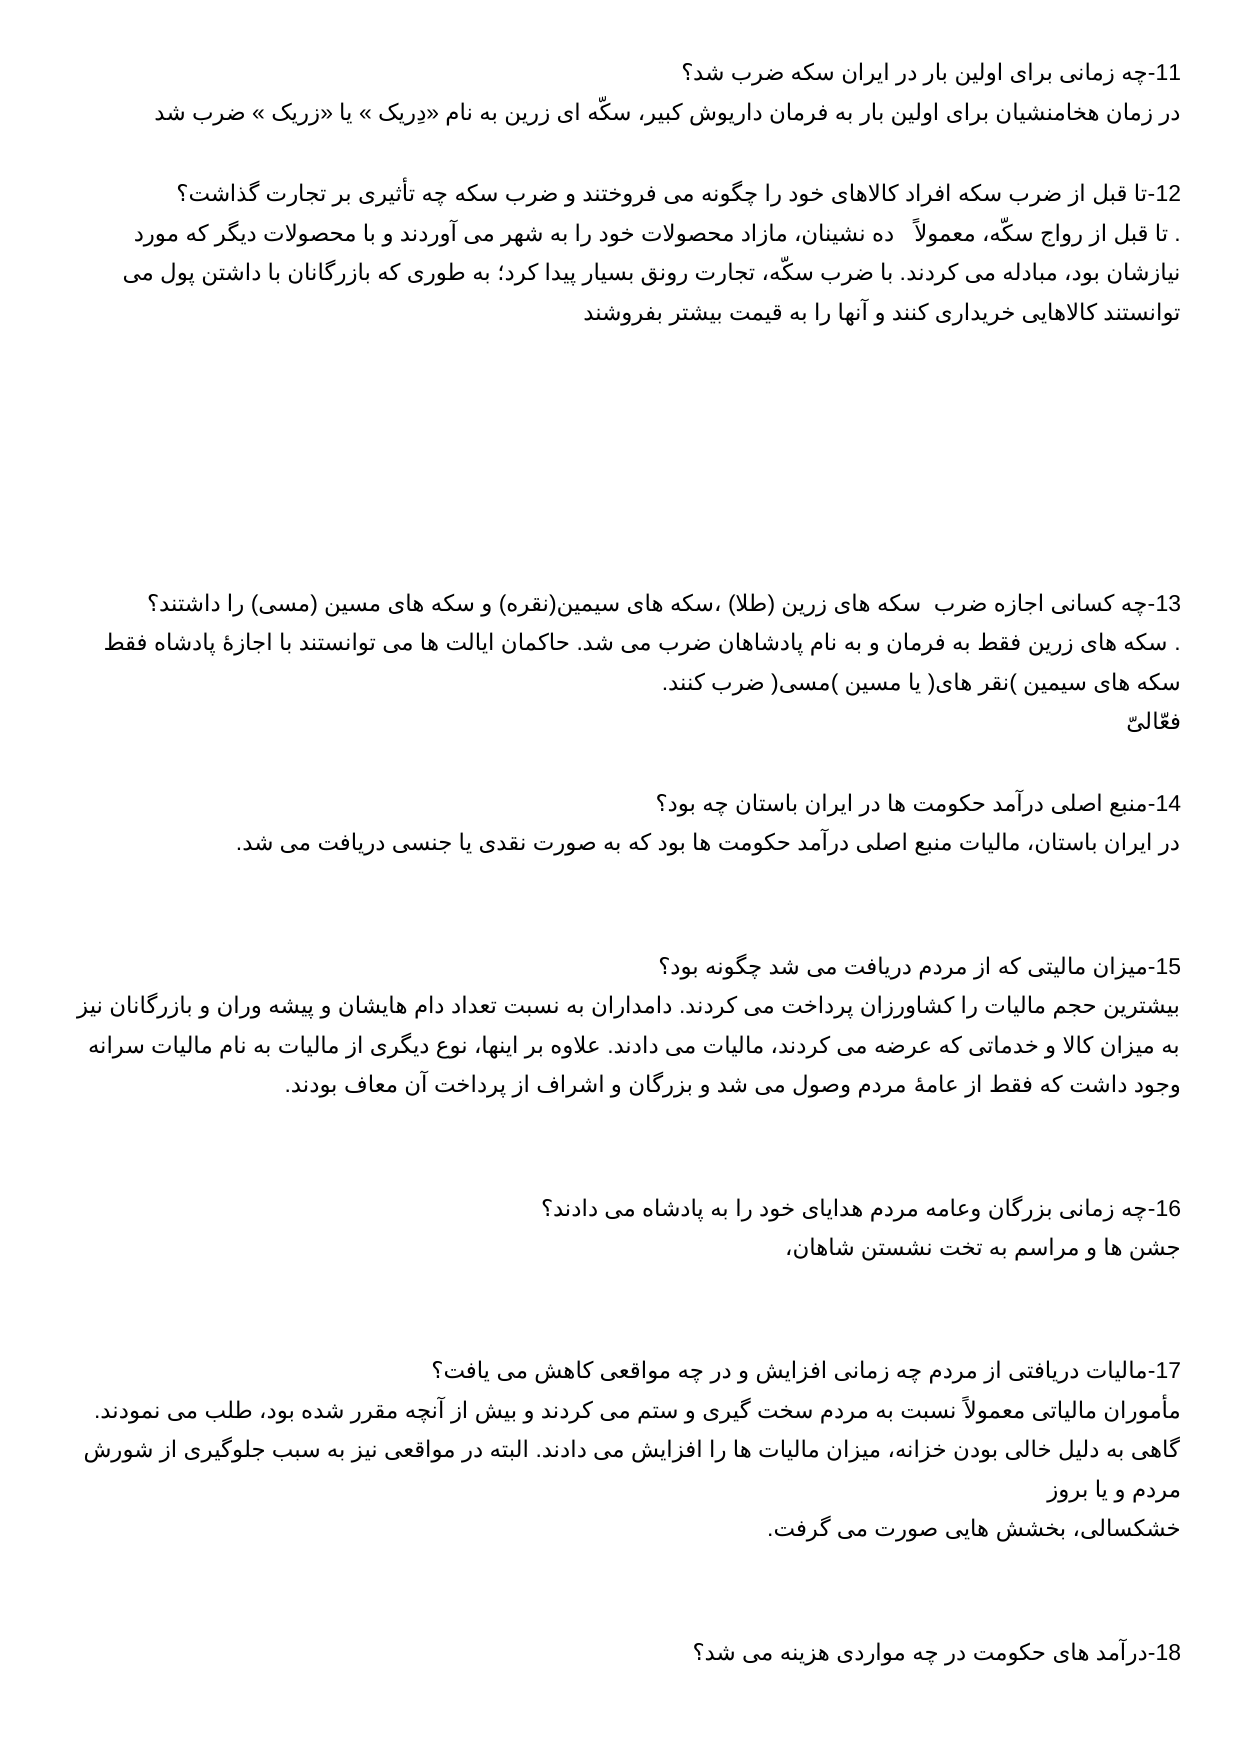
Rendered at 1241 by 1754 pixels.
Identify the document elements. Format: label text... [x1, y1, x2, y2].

text . تا قبل از رواج سکّه، معمولاً ده نشینان، مازاد محصولات خود را به شهر می آوردند و با محصولات دیگر که مورد نیازشان بود، مبادله می کردند. با ضرب سکّه، تجارت رونق بسیار پیدا کرد؛ به طوری که بازرگانان با داشتن پول می توانستند کالاهایی خریداری کنند و آنها را به قیمت بیشتر بفروشند [59, 219, 1181, 325]
text 18-درآمد های حکومت در چه مواردی هزینه می شد؟ [59, 1639, 1181, 1665]
text 15-میزان مالیتی که از مردم دریافت می شد چگونه بود؟ [59, 953, 1181, 979]
text فعّالیّ [59, 708, 1181, 734]
text خشکسالی، بخشش هایی صورت می گرفت. [59, 1515, 1181, 1542]
text 13-چه کسانی اجازه ضرب سکه های زرین (طلا) ،سکه های سیمین(نقره) و سکه های مسین (مسی) را داشتند؟ [59, 590, 1181, 616]
text . سکه های زرین فقط به فرمان و به نام پادشاهان ضرب می شد. حاکمان ایالت ها می توانستند با اجازهٔ پادشاه فقط سکه های سیمین )نقر های( یا مسین )مسی( ضرب کنند. [59, 629, 1181, 695]
text 11-چه زمانی برای اولین بار در ایران سکه ضرب شد؟ [59, 59, 1181, 85]
text 12-تا قبل از ضرب سکه افراد کالاهای خود را چگونه می فروختند و ضرب سکه چه تأثیری بر تجارت گذاشت؟ [59, 180, 1181, 206]
text 16-چه زمانی بزرگان وعامه مردم هدایای خود را به پادشاه می دادند؟ [59, 1194, 1181, 1221]
text جشن ها و مراسم به تخت نشستن شاهان، [59, 1234, 1181, 1260]
text بیشترین حجم مالیات را کشاورزان پرداخت می کردند. دامداران به نسبت تعداد دام هایشان و پیشه وران و بازرگانان نیز به میزان کالا و خدماتی که عرضه می کردند، مالیات می دادند. علاوه بر اینها، نوع دیگری از مالیات به نام مالیات سرانه وجود داشت که فقط از عامهٔ مردم وصول می شد و بزرگان و اشراف از پرداخت آن معاف بودند. [59, 992, 1181, 1097]
text گاهی به دلیل خالی بودن خزانه، میزان مالیات ها را افزایش می دادند. البته در مواقعی نیز به سبب جلوگیری از شورش مردم و یا بروز [59, 1436, 1181, 1502]
text 17-مالیات دریافتی از مردم چه زمانی افزایش و در چه مواقعی کاهش می یافت؟ [59, 1357, 1181, 1384]
text در ایران باستان، مالیات منبع اصلی درآمد حکومت ها بود که به صورت نقدی یا جنسی دریافت می شد. [59, 829, 1181, 856]
text مأموران مالیاتی معمولاً نسبت به مردم سخت گیری و ستم می کردند و بیش از آنچه مقرر شده بود، طلب می نمودند. [59, 1397, 1181, 1423]
text 14-منبع اصلی درآمد حکومت ها در ایران باستان چه بود؟ [59, 790, 1181, 816]
text در زمان هخامنشیان برای اولین بار به فرمان داریوش کبیر، سکّه ای زرین به نام «دِریک » یا «زریک » ضرب شد [59, 98, 1181, 125]
